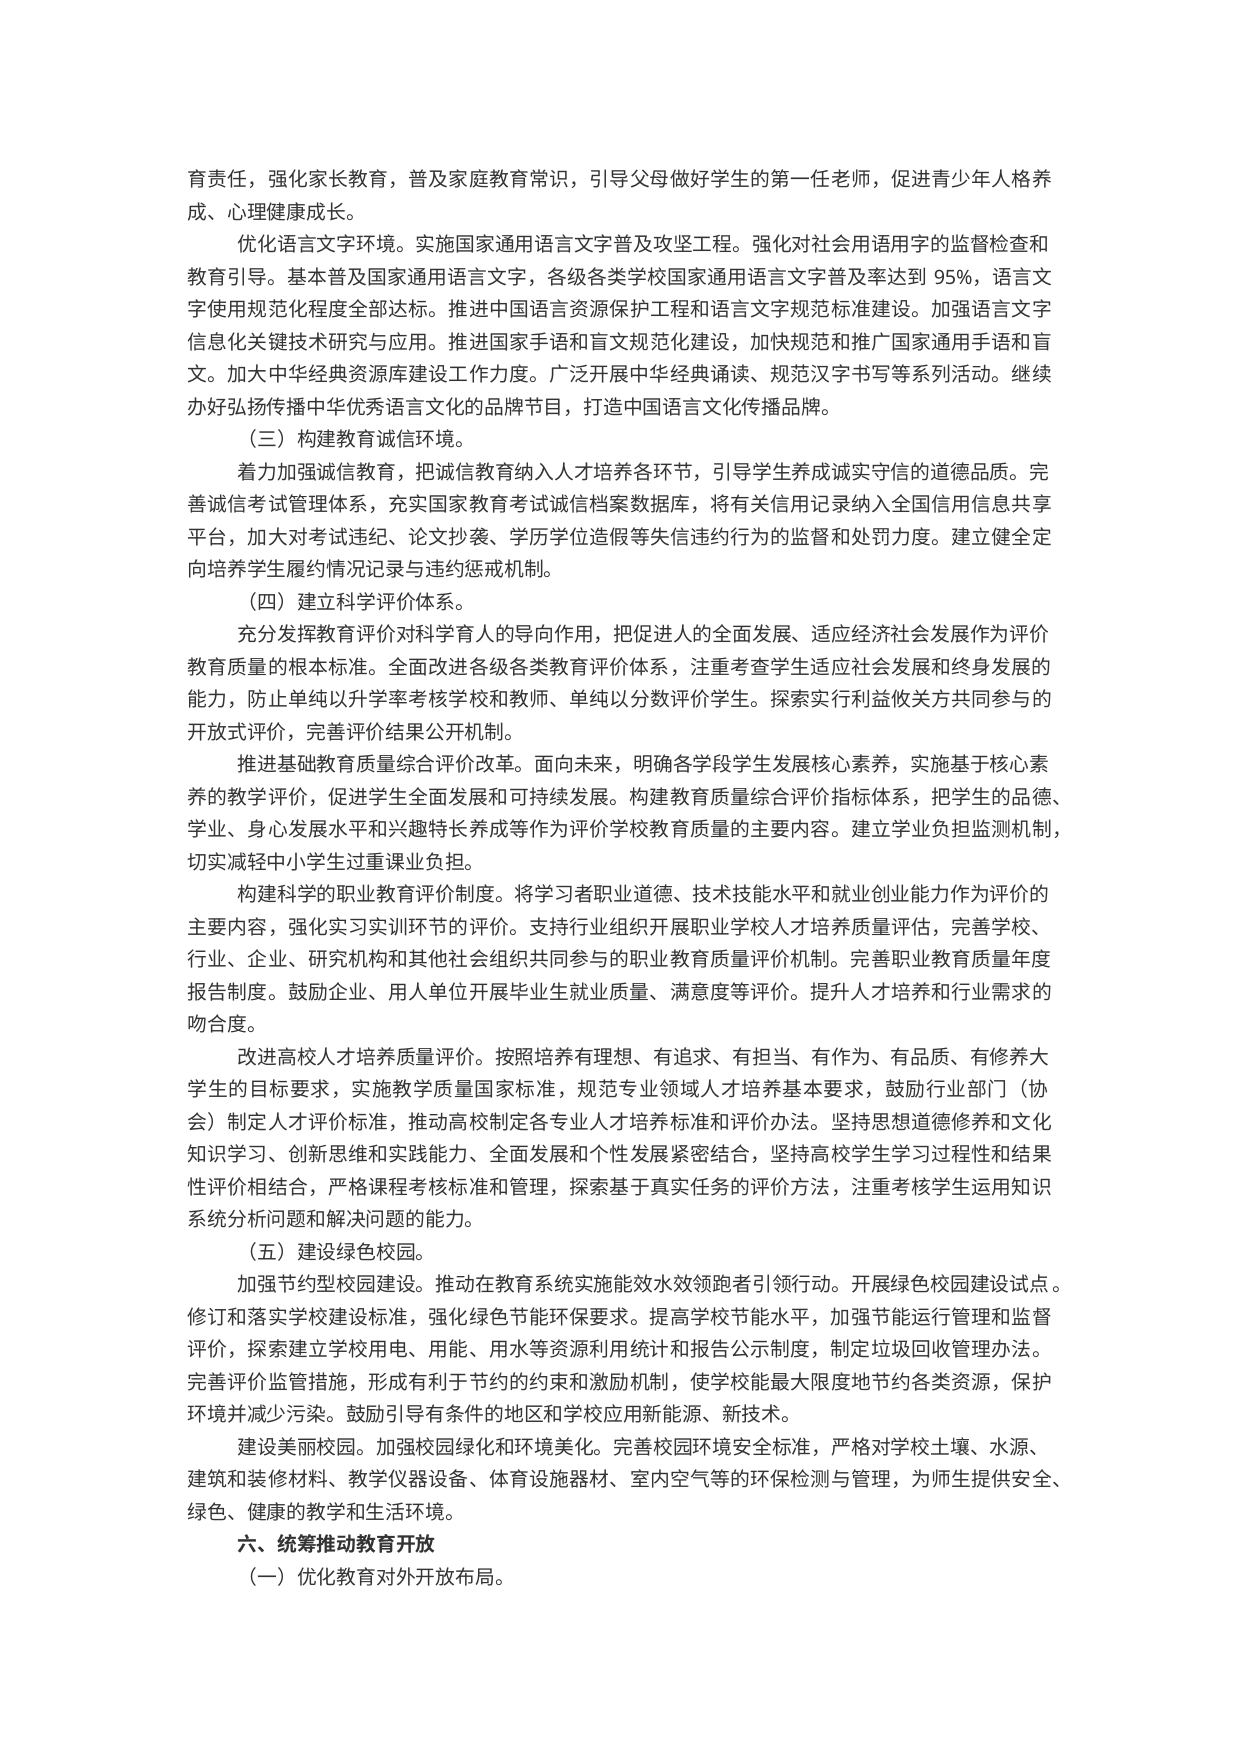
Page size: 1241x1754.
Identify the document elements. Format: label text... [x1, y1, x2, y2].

text 加强节约型校园建设。推动在教育系统实施能效水效领跑者引领行动。开展绿色校园建设试点。修订和落实学校建设标准，强化绿色节能环保要求。提高学校节能水平，加强节能运行管理和监督评价，探索建立学校用电、用能、用水等资源利用统计和报告公示制度，制定垃圾回收管理办法。完善评价监管措施，形成有利于节约的约束和激励机制，使学校能最大限度地节约各类资源，保护环境并减少污染。鼓励引导有条件的地区和学校应用新能源、新技术。 [187, 1267, 1053, 1429]
text （三）构建教育诚信环境。 [187, 422, 1053, 454]
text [187, 162, 1053, 227]
text 构建科学的职业教育评价制度。将学习者职业道德、技术技能水平和就业创业能力作为评价的主要内容，强化实习实训环节的评价。支持行业组织开展职业学校人才培养质量评估，完善学校、行业、企业、研究机构和其他社会组织共同参与的职业教育质量评价机制。完善职业教育质量年度报告制度。鼓励企业、用人单位开展毕业生就业质量、满意度等评价。提升人才培养和行业需求的吻合度。 [187, 877, 1053, 1039]
text 优化语言文字环境。实施国家通用语言文字普及攻坚工程。强化对社会用语用字的监督检查和教育引导。基本普及国家通用语言文字，各级各类学校国家通用语言文字普及率达到95%，语言文字使用规范化程度全部达标。推进中国语言资源保护工程和语言文字规范标准建设。加强语言文字信息化关键技术研究与应用。推进国家手语和盲文规范化建设，加快规范和推广国家通用手语和盲文。加大中华经典资源库建设工作力度。广泛开展中华经典诵读、规范汉字书写等系列活动。继续办好弘扬传播中华优秀语言文化的品牌节目，打造中国语言文化传播品牌。 [187, 227, 1053, 422]
text 充分发挥教育评价对科学育人的导向作用，把促进人的全面发展、适应经济社会发展作为评价教育质量的根本标准。全面改进各级各类教育评价体系，注重考查学生适应社会发展和终身发展的能力，防止单纯以升学率考核学校和教师、单纯以分数评价学生。探索实行利益攸关方共同参与的开放式评价，完善评价结果公开机制。 [187, 617, 1053, 747]
text 改进高校人才培养质量评价。按照培养有理想、有追求、有担当、有作为、有品质、有修养大学生的目标要求，实施教学质量国家标准，规范专业领域人才培养基本要求，鼓励行业部门（协会）制定人才评价标准，推动高校制定各专业人才培养标准和评价办法。坚持思想道德修养和文化知识学习、创新思维和实践能力、全面发展和个性发展紧密结合，坚持高校学生学习过程性和结果性评价相结合，严格课程考核标准和管理，探索基于真实任务的评价方法，注重考核学生运用知识系统分析问题和解决问题的能力。 [187, 1039, 1053, 1234]
text 着力加强诚信教育，把诚信教育纳入人才培养各环节，引导学生养成诚实守信的道德品质。完善诚信考试管理体系，充实国家教育考试诚信档案数据库，将有关信用记录纳入全国信用信息共享平台，加大对考试违纪、论文抄袭、学历学位造假等失信违约行为的监督和处罚力度。建立健全定向培养学生履约情况记录与违约惩戒机制。 [187, 454, 1053, 584]
text 推进基础教育质量综合评价改革。面向未来，明确各学段学生发展核心素养，实施基于核心素养的教学评价，促进学生全面发展和可持续发展。构建教育质量综合评价指标体系，把学生的品德、学业、身心发展水平和兴趣特长养成等作为评价学校教育质量的主要内容。建立学业负担监测机制，切实减轻中小学生过重课业负担。 [187, 747, 1053, 877]
text （四）建立科学评价体系。 [187, 584, 1053, 617]
text 六、统筹推动教育开放 [187, 1527, 1053, 1559]
text （一）优化教育对外开放布局。 [187, 1559, 1053, 1592]
text 建设美丽校园。加强校园绿化和环境美化。完善校园环境安全标准，严格对学校土壤、水源、建筑和装修材料、教学仪器设备、体育设施器材、室内空气等的环保检测与管理，为师生提供安全、绿色、健康的教学和生活环境。 [187, 1429, 1053, 1527]
text （五）建设绿色校园。 [187, 1234, 1053, 1267]
